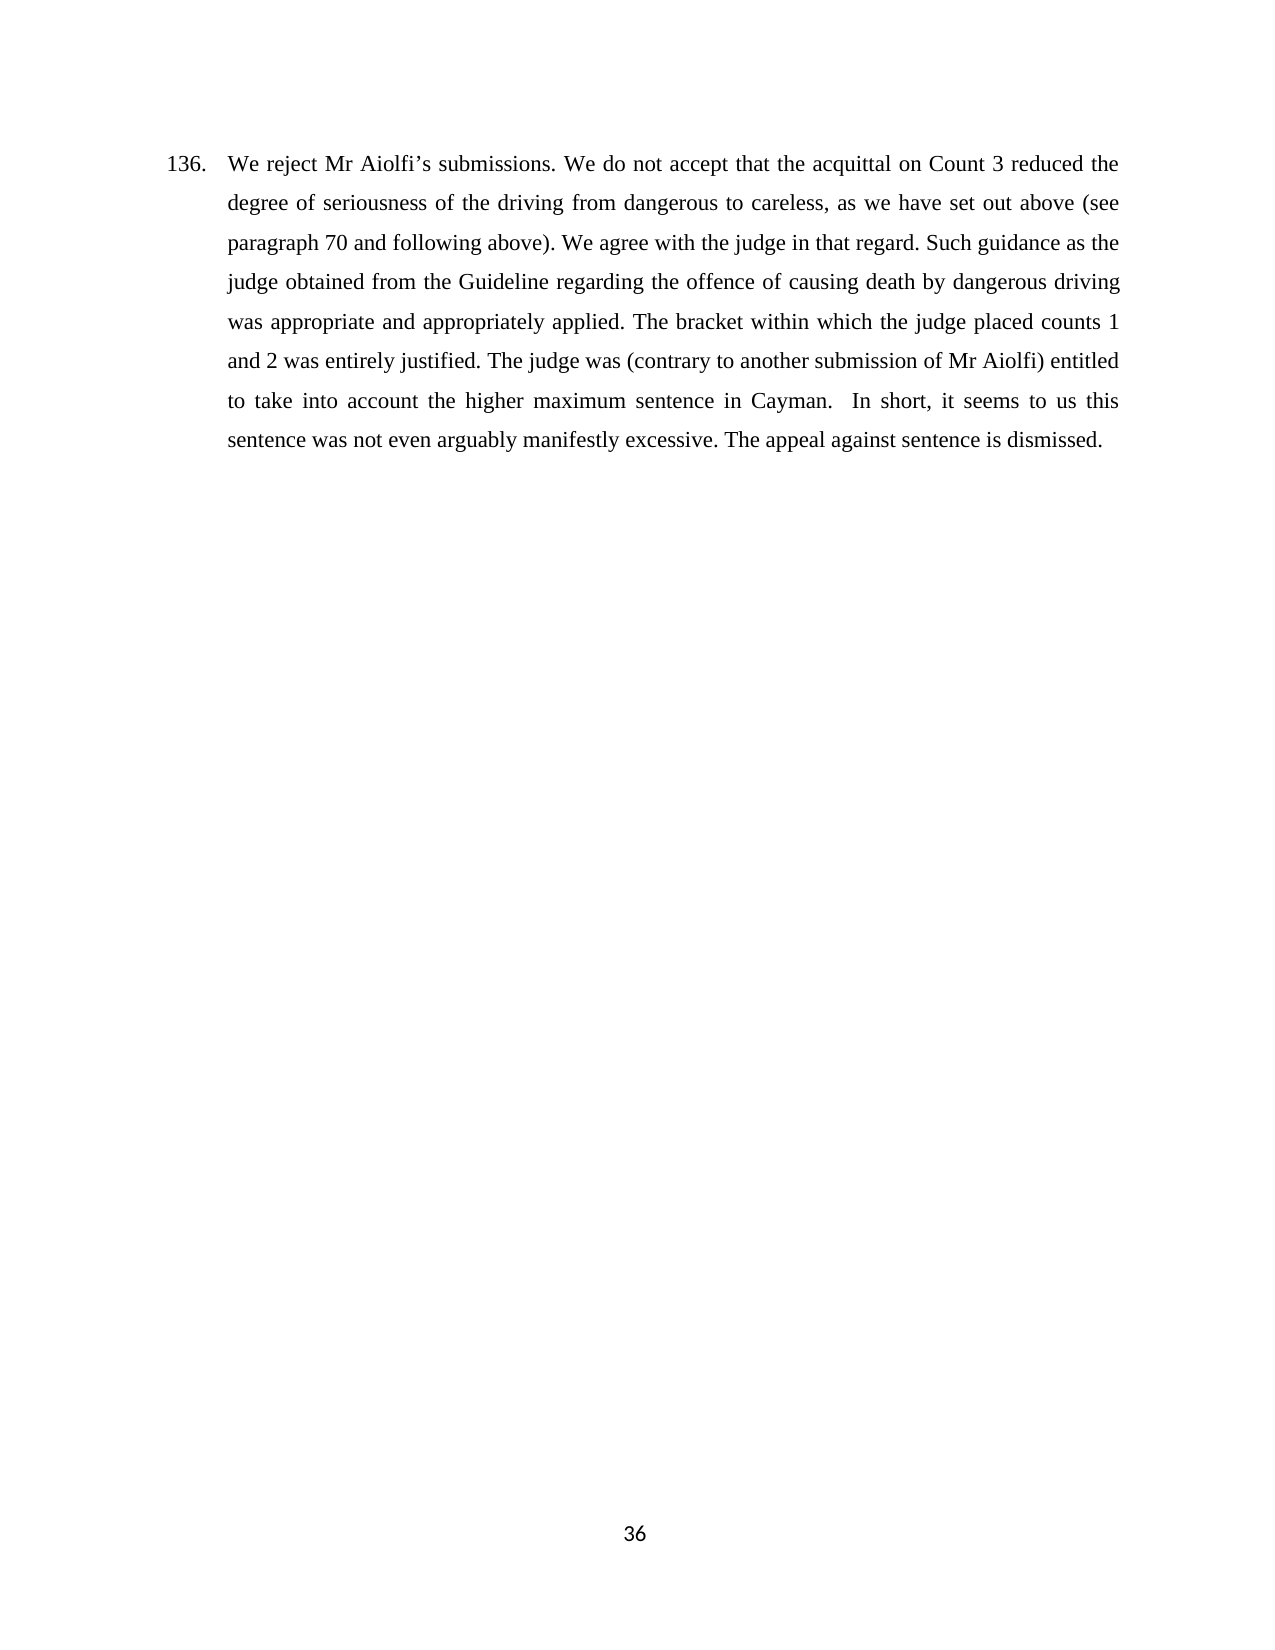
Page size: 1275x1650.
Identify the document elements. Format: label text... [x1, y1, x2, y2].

list We reject Mr Aiolfi’s submissions. We do not accept that the acquittal on Count 3 reduced the degree of seriousness of the driving from dangerous to careless, as we have set out above (see paragraph 70 and following above). We agree with the judge in that regard. Such guidance as the judge obtained from the Guideline regarding the offence of causing death by dangerous driving was appropriate and appropriately applied. The bracket within which the judge placed counts 1 and 2 was entirely justified. The judge was (contrary to another submission of Mr Aiolfi) entitled to take into account the higher maximum sentence in Cayman. In short, it seems to us this sentence was not even arguably manifestly excessive. The appeal against sentence is dismissed. [166, 150, 1121, 453]
